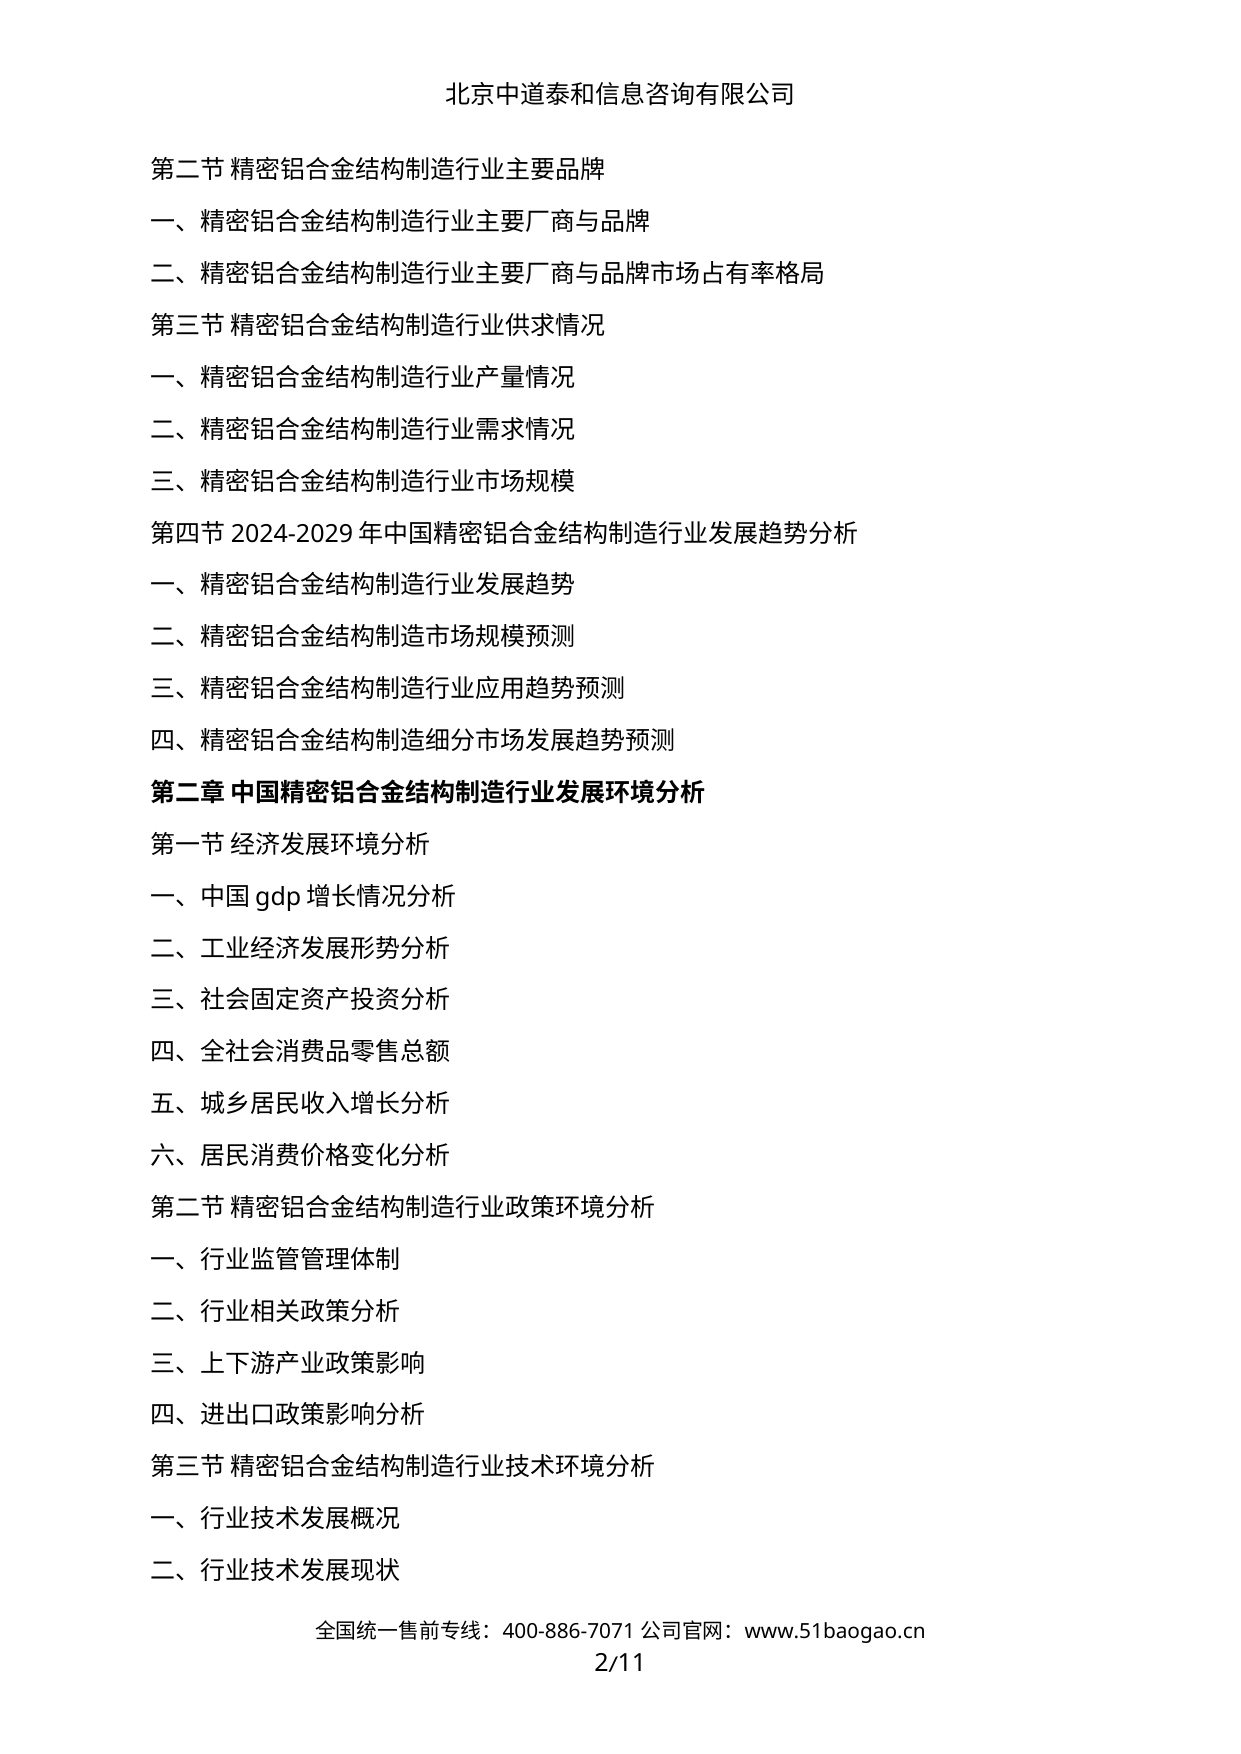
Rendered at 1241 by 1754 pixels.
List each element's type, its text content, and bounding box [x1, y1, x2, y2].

text 二、精密铝合金结构制造市场规模预测 [150, 617, 1090, 653]
text 三、上下游产业政策影响 [150, 1343, 1090, 1379]
text 一、精密铝合金结构制造行业发展趋势 [150, 565, 1090, 601]
text 四、精密铝合金结构制造细分市场发展趋势预测 [150, 721, 1090, 757]
text 三、精密铝合金结构制造行业市场规模 [150, 461, 1090, 497]
text 五、城乡居民收入增长分析 [150, 1084, 1090, 1120]
text 一、行业监管管理体制 [150, 1239, 1090, 1276]
text 四、全社会消费品零售总额 [150, 1032, 1090, 1068]
text 二、工业经济发展形势分析 [150, 928, 1090, 964]
text 第四节 2024-2029年中国精密铝合金结构制造行业发展趋势分析 [150, 513, 1090, 549]
text 第二节 精密铝合金结构制造行业主要品牌 [150, 150, 1090, 186]
text 一、精密铝合金结构制造行业主要厂商与品牌 [150, 202, 1090, 238]
text 一、精密铝合金结构制造行业产量情况 [150, 357, 1090, 394]
text 六、居民消费价格变化分析 [150, 1136, 1090, 1172]
text 第一节 经济发展环境分析 [150, 824, 1090, 861]
text 一、中国gdp增长情况分析 [150, 876, 1090, 912]
text 二、精密铝合金结构制造行业主要厂商与品牌市场占有率格局 [150, 254, 1090, 290]
text 三、社会固定资产投资分析 [150, 980, 1090, 1016]
text 第三节 精密铝合金结构制造行业供求情况 [150, 306, 1090, 342]
text 第二章 中国精密铝合金结构制造行业发展环境分析 [150, 772, 1090, 809]
text 一、行业技术发展概况 [150, 1499, 1090, 1535]
text 二、精密铝合金结构制造行业需求情况 [150, 409, 1090, 446]
text 第三节 精密铝合金结构制造行业技术环境分析 [150, 1447, 1090, 1483]
text 四、进出口政策影响分析 [150, 1395, 1090, 1431]
text 三、精密铝合金结构制造行业应用趋势预测 [150, 669, 1090, 705]
text 二、行业相关政策分析 [150, 1291, 1090, 1327]
text 第二节 精密铝合金结构制造行业政策环境分析 [150, 1187, 1090, 1224]
text 二、行业技术发展现状 [150, 1551, 1090, 1587]
